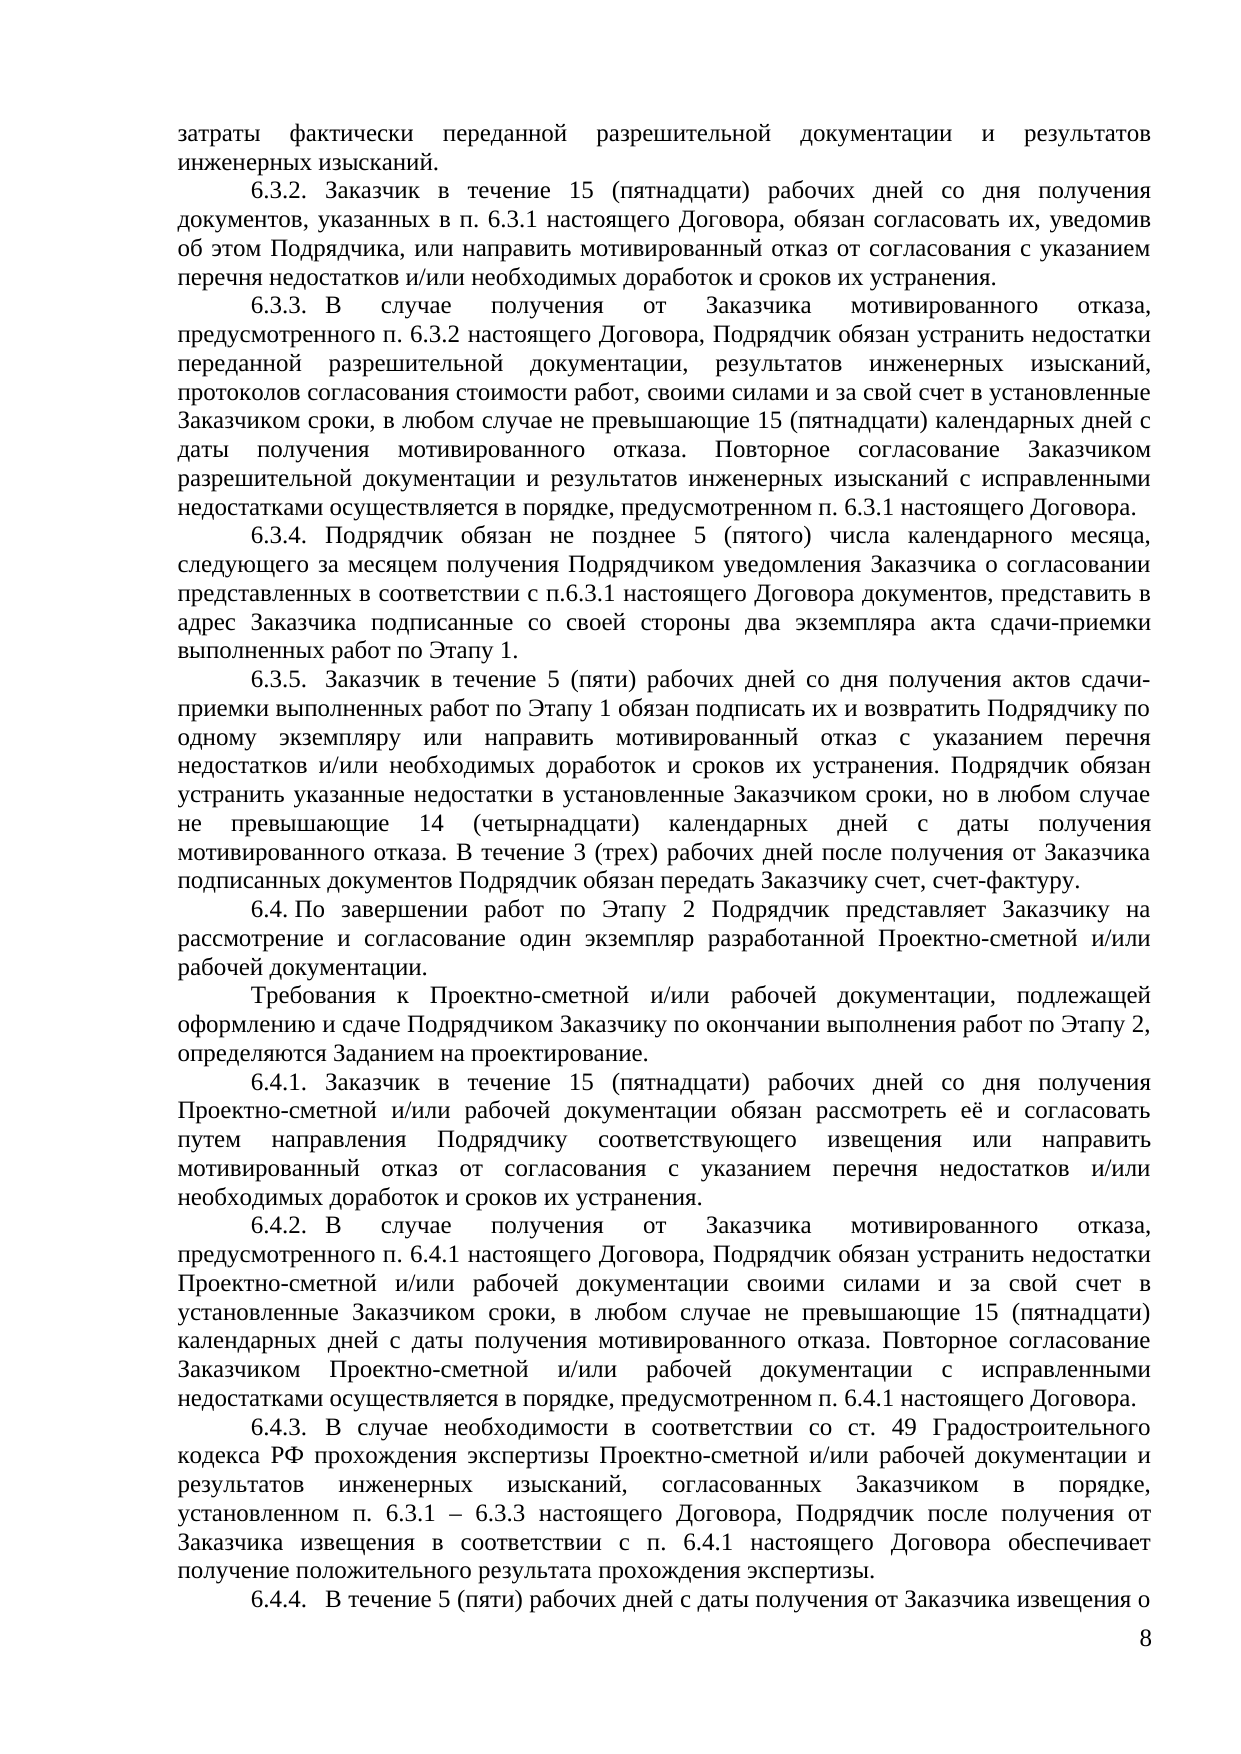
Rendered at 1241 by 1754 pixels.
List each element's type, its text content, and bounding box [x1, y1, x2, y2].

list По завершении работ по Этапу 2 Подрядчик представляет Заказчику на рассмотрение и согласование один экземпляр разработанной Проектно-сметной и/или рабочей документации. [177, 894, 1152, 981]
list В случае получения от Заказчика мотивированного отказа, предусмотренного п. 6.3.2 настоящего Договора, Подрядчик обязан устранить недостатки переданной разрешительной документации, результатов инженерных изысканий, протоколов согласования стоимости работ, своими силами и за свой счет в установленные Заказчиком сроки, в любом случае не превышающие 15 (пятнадцати) календарных дней с даты получения мотивированного отказа. Повторное согласование Заказчиком разрешительной документации и результатов инженерных изысканий с исправленными недостатками осуществляется в порядке, предусмотренном п. 6.3.1 настоящего Договора. [177, 291, 1152, 521]
list Заказчик в течение 15 (пятнадцати) рабочих дней со дня получения документов, указанных в п. 6.3.1 настоящего Договора, обязан согласовать их, уведомив об этом Подрядчика, или направить мотивированный отказ от согласования с указанием перечня недостатков и/или необходимых доработок и сроков их устранения. [177, 176, 1152, 291]
list Заказчик в течение 5 (пяти) рабочих дней со дня получения актов сдачи-приемки выполненных работ по Этапу 1 обязан подписать их и возвратить Подрядчику по одному экземпляру или направить мотивированный отказ с указанием перечня недостатков и/или необходимых доработок и сроков их устранения. Подрядчик обязан устранить указанные недостатки в установленные Заказчиком сроки, но в любом случае не превышающие 14 (четырнадцати) календарных дней с даты получения мотивированного отказа. В течение 3 (трех) рабочих дней после получения от Заказчика подписанных документов Подрядчик обязан передать Заказчику счет, счет-фактуру. [177, 664, 1152, 894]
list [177, 118, 1152, 176]
text Требования к Проектно-сметной и/или рабочей документации, подлежащей оформлению и сдаче Подрядчиком Заказчику по окончании выполнения работ по Этапу 2, определяются Заданием на проектирование. [177, 981, 1152, 1067]
list Заказчик в течение 15 (пятнадцати) рабочих дней со дня получения Проектно-сметной и/или рабочей документации обязан рассмотреть её и согласовать путем направления Подрядчику соответствующего извещения или направить мотивированный отказ от согласования с указанием перечня недостатков и/или необходимых доработок и сроков их устранения. [177, 1067, 1152, 1211]
list В случае необходимости в соответствии со ст. 49 Градостроительного кодекса РФ прохождения экспертизы Проектно-сметной и/или рабочей документации и результатов инженерных изысканий, согласованных Заказчиком в порядке, установленном п. 6.3.1 – 6.3.3 настоящего Договора, Подрядчик после получения от Заказчика извещения в соответствии с п. 6.4.1 настоящего Договора обеспечивает получение положительного результата прохождения экспертизы. [177, 1412, 1152, 1584]
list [177, 1584, 1152, 1613]
list В случае получения от Заказчика мотивированного отказа, предусмотренного п. 6.4.1 настоящего Договора, Подрядчик обязан устранить недостатки Проектно-сметной и/или рабочей документации своими силами и за свой счет в установленные Заказчиком сроки, в любом случае не превышающие 15 (пятнадцати) календарных дней с даты получения мотивированного отказа. Повторное согласование Заказчиком Проектно-сметной и/или рабочей документации с исправленными недостатками осуществляется в порядке, предусмотренном п. 6.4.1 настоящего Договора. [177, 1211, 1152, 1412]
list Подрядчик обязан не позднее 5 (пятого) числа календарного месяца, следующего за месяцем получения Подрядчиком уведомления Заказчика о согласовании представленных в соответствии с п.6.3.1 настоящего Договора документов, представить в адрес Заказчика подписанные со своей стороны два экземпляра акта сдачи-приемки выполненных работ по Этапу 1. [177, 521, 1152, 664]
